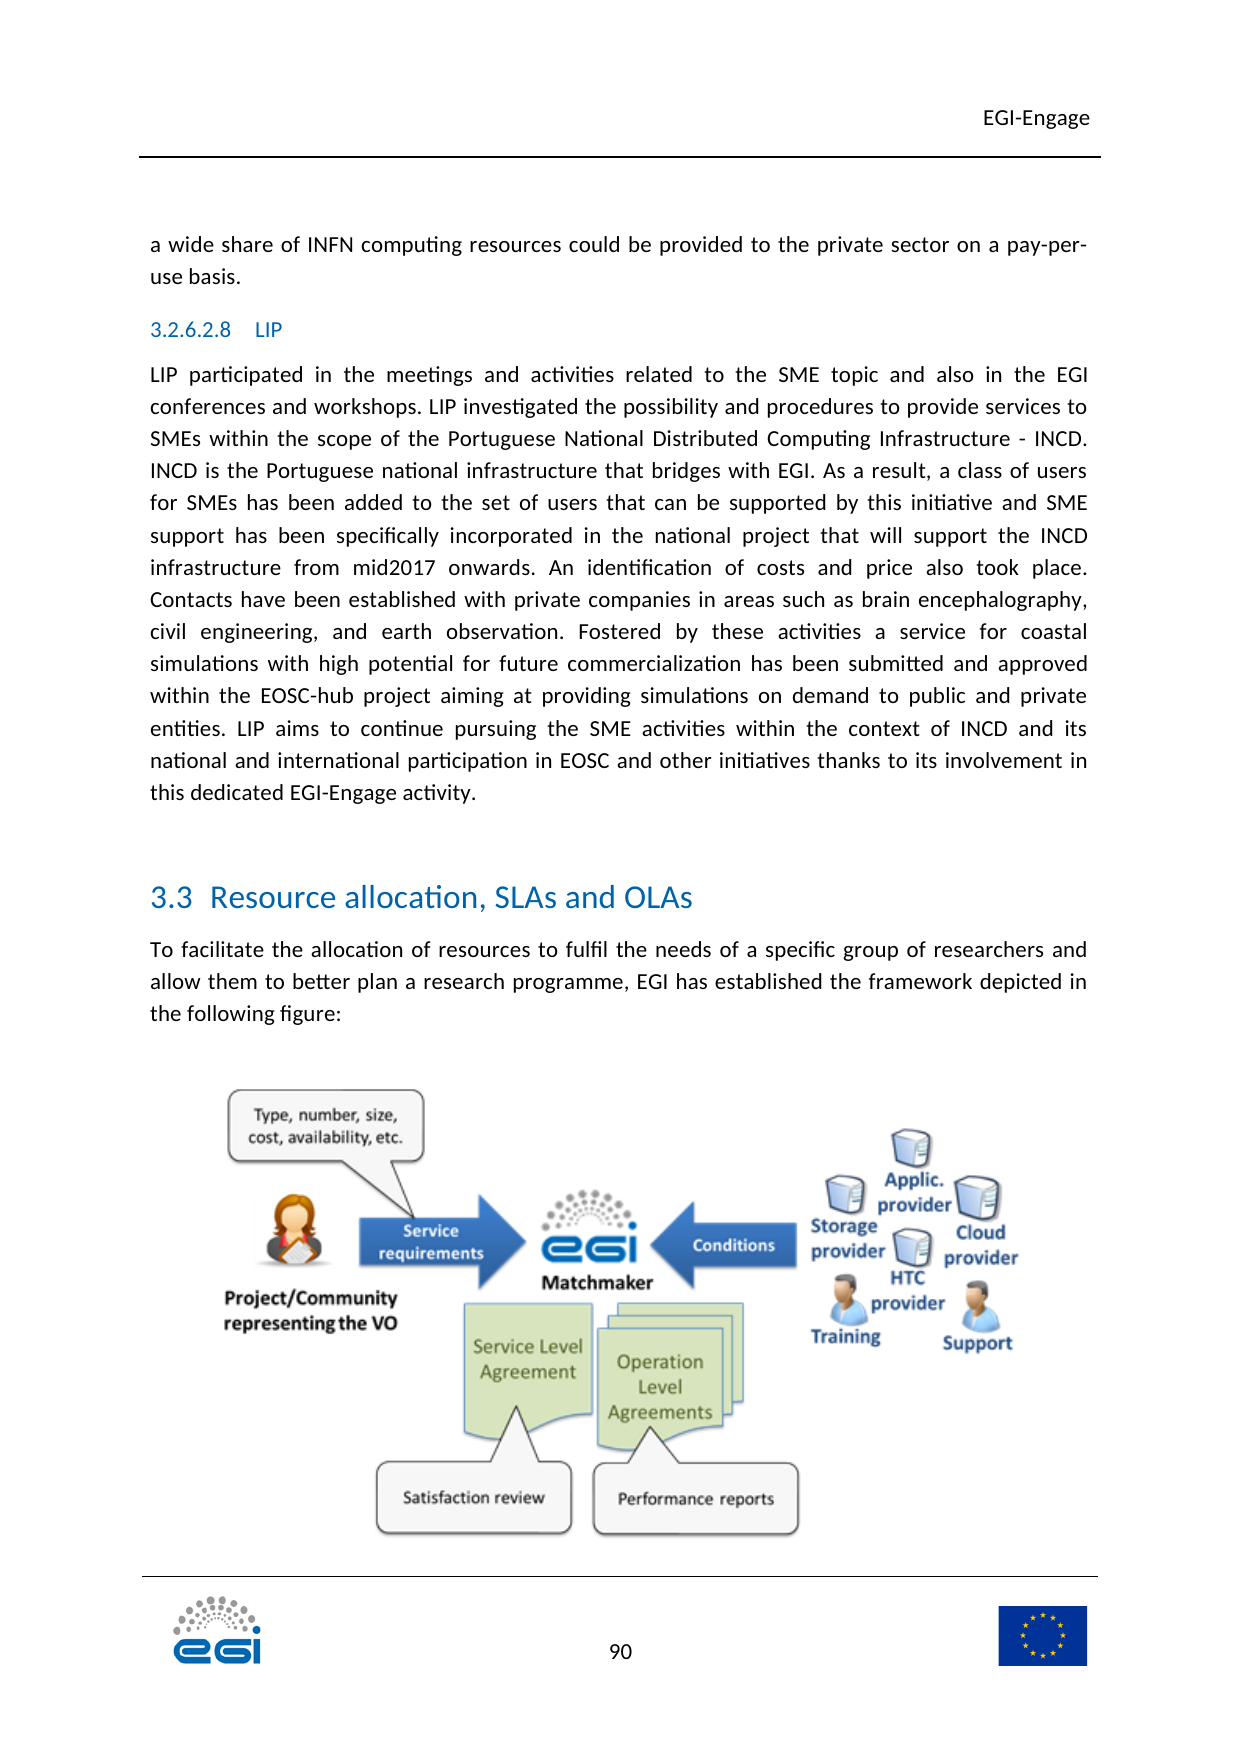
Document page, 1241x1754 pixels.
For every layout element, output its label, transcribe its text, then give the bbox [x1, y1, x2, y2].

subtitle LIP [150, 315, 1090, 343]
picture [153, 1594, 279, 1666]
picture [998, 1606, 1088, 1666]
text LIP participated in the meetings and activities related to the SME topic and also in the EGI conferences and workshops. LIP investigated the possibility and procedures to provide services to SMEs within the scope of the Portuguese National Distributed Computing Infrastructure - INCD. INCD is the Portuguese national infrastructure that bridges with EGI. As a result, a class of users for SMEs has been added to the set of users that can be supported by this initiative and SME support has been specifically incorporated in the national project that will support the INCD infrastructure from mid2017 onwards. An identification of costs and price also took place. Contacts have been established with private companies in areas such as brain encephalography, civil engineering, and earth observation. Fostered by these activities a service for coastal simulations with high potential for future commercialization has been submitted and approved within the EOSC-hub project aiming at providing simulations on demand to public and private entities. LIP aims to continue pursuing the SME activities within the context of INCD and its national and international participation in EOSC and other initiatives thanks to its involvement in this dedicated EGI-Engage activity. [150, 360, 1090, 806]
text To facilitate the allocation of resources to fulfil the needs of a specific group of researchers and allow them to better plan a research programme, EGI has established the framework depicted in the following figure: [150, 935, 1090, 1028]
subtitle Resource allocation, SLAs and OLAs [150, 876, 1090, 917]
picture [209, 1088, 1032, 1541]
